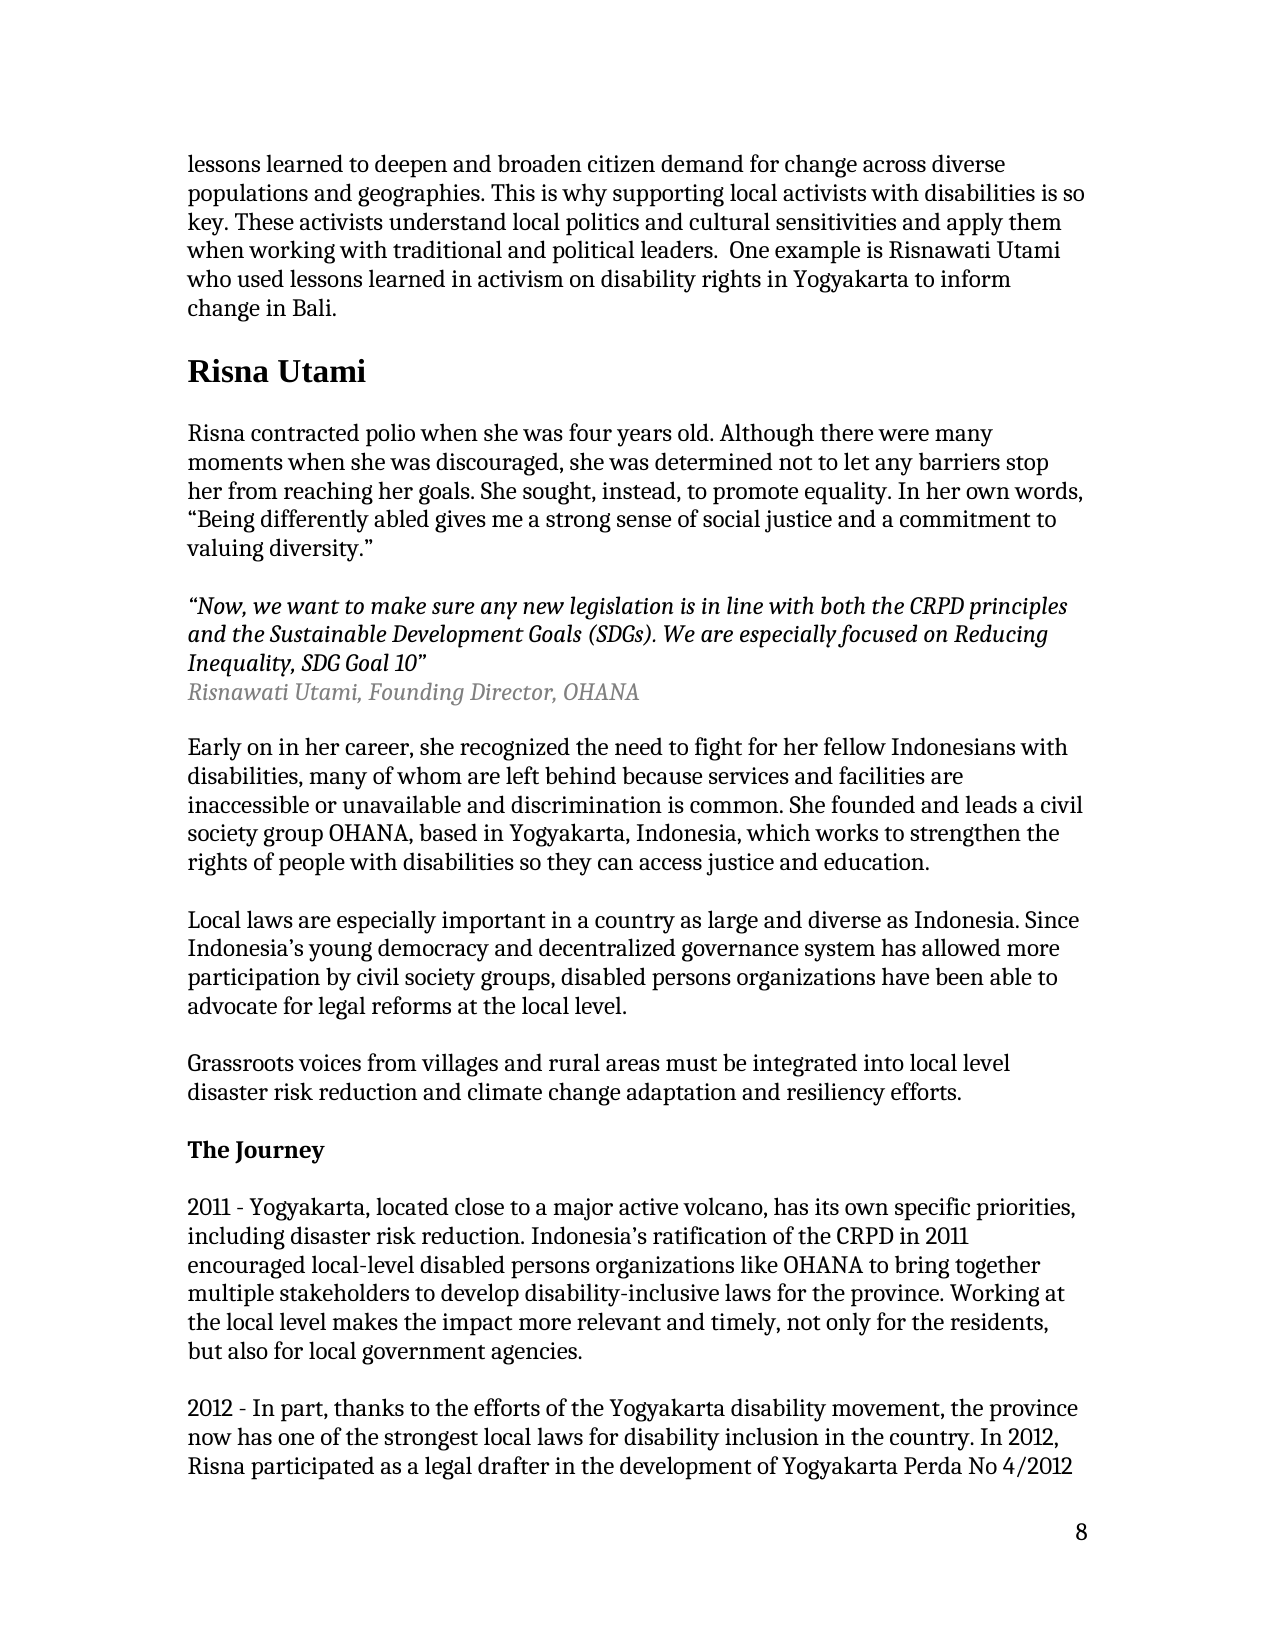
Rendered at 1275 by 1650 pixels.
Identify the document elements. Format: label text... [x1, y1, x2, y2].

text Risna contracted polio when she was four years old. Although there were many moments when she was discouraged, she was determined not to let any barriers stop her from reaching her goals. She sought, instead, to promote equality. In her own words, “Being differently abled gives me a strong sense of social justice and a commitment to valuing diversity.” [187, 419, 1087, 592]
text Early on in her career, she recognized the need to fight for her fellow Indonesians with disabilities, many of whom are left behind because services and facilities are inaccessible or unavailable and discrimination is common. She founded and leads a civil society group OHANA, based in Yogyakarta, Indonesia, which works to strengthen the rights of people with disabilities so they can access justice and education. [187, 733, 1087, 877]
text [187, 1394, 1087, 1481]
text Risnawati Utami, Founding Director, OHANA [187, 678, 1087, 707]
text The Journey [187, 1136, 1087, 1193]
text “Now, we want to make sure any new legislation is in line with both the CRPD principles and the Sustainable Development Goals (SDGs). We are especially focused on Reducing Inequality, SDG Goal 10” [187, 592, 1087, 678]
subtitle Risna Utami [187, 352, 1087, 390]
text Local laws are especially important in a country as large and diverse as Indonesia. Since Indonesia’s young democracy and decentralized governance system has allowed more participation by civil society groups, disabled persons organizations have been able to advocate for legal reforms at the local level. [187, 906, 1087, 1021]
text 2011 - Yogyakarta, located close to a major active volcano, has its own specific priorities, including disaster risk reduction. Indonesia’s ratification of the CRPD in 2011 encouraged local-level disabled persons organizations like OHANA to bring together multiple stakeholders to develop disability-inclusive laws for the province. Working at the local level makes the impact more relevant and timely, not only for the residents, but also for local government agencies. [187, 1193, 1087, 1366]
text Grassroots voices from villages and rural areas must be integrated into local level disaster risk reduction and climate change adaptation and resiliency efforts. [187, 1049, 1087, 1107]
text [187, 150, 1087, 322]
